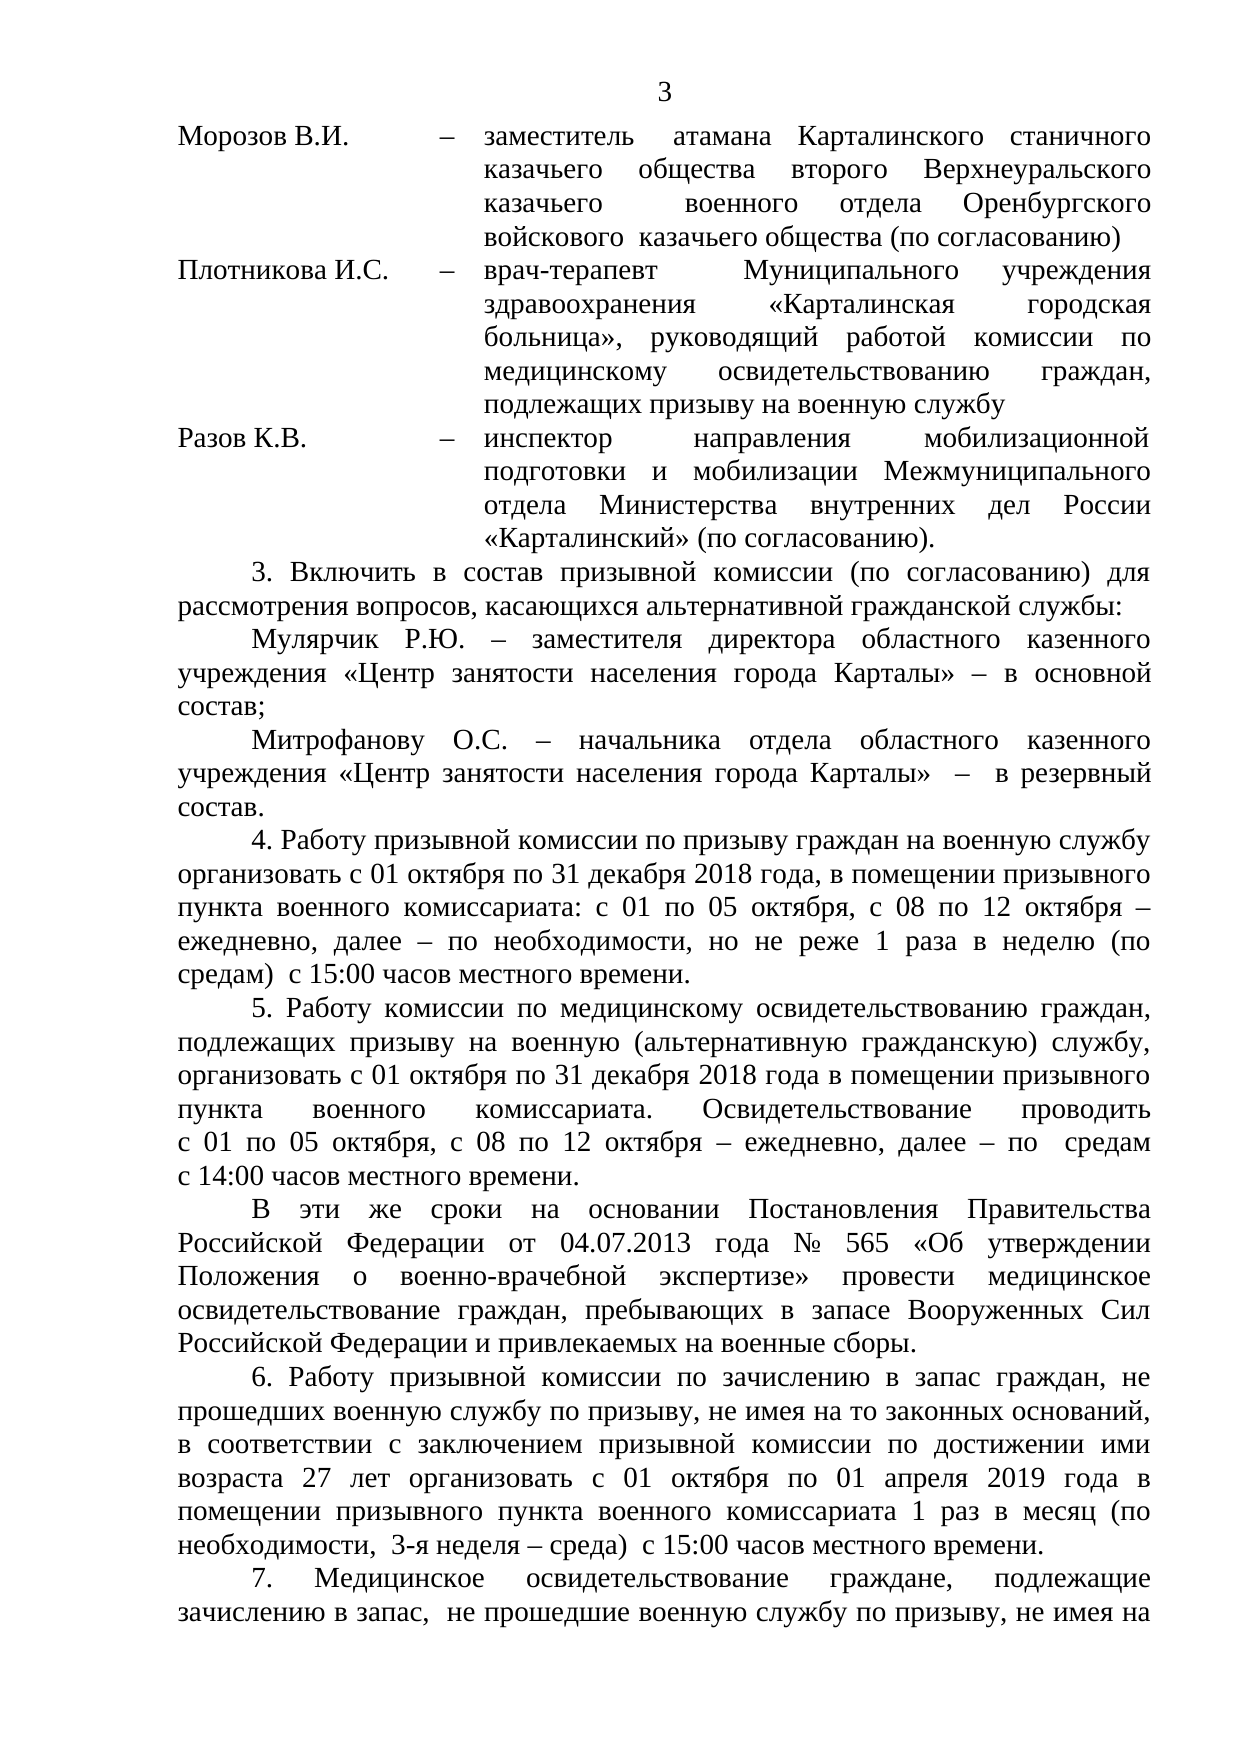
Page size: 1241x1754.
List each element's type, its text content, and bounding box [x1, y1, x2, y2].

text Митрофанову О.С. – начальника отдела областного казенного учреждения «Центр занятости населения города Карталы» – в резервный состав. [177, 722, 1152, 822]
table_cell – [428, 118, 472, 252]
text 3. Включить в состав призывной комиссии (по согласованию) для рассмотрения вопросов, касающихся альтернативной гражданской службы: [177, 554, 1152, 621]
text Мулярчик Р.Ю. – заместителя директора областного казенного учреждения «Центр занятости населения города Карталы» – в основной состав; [177, 621, 1152, 722]
table_cell – [428, 252, 472, 420]
table_cell инспектор направления мобилизационной подготовки и мобилизации Межмуниципального отдела Министерства внутренних дел России «Карталинский» (по согласованию). [473, 420, 1163, 554]
table_cell Разов К.В. [166, 420, 428, 554]
table_cell врач-терапевт Муниципального учреждения здравоохранения «Карталинская городская больница», руководящий работой комиссии по медицинскому освидетельствованию граждан, подлежащих призыву на военную службу [473, 252, 1163, 420]
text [177, 1560, 1152, 1627]
table_cell – [428, 420, 472, 554]
table_cell заместитель атамана Карталинского станичного казачьего общества второго Верхнеуральского казачьего военного отдела Оренбургского войскового казачьего общества (по согласованию) [473, 118, 1163, 252]
text 5. Работу комиссии по медицинскому освидетельствованию граждан, подлежащих призыву на военную (альтернативную гражданскую) службу, организовать с 01 октября по 31 декабря 2018 года в помещении призывного пункта военного комиссариата. Освидетельствование проводить с 01 по 05 октября, с 08 по 12 октября – ежедневно, далее – по средам с 14:00 часов местного времени. [177, 990, 1152, 1191]
text 4. Работу призывной комиссии по призыву граждан на военную службу организовать с 01 октября по 31 декабря 2018 года, в помещении призывного пункта военного комиссариата: с 01 по 05 октября, с 08 по 12 октября – ежедневно, далее – по необходимости, но не реже 1 раза в неделю (по средам) с 15:00 часов местного времени. [177, 822, 1152, 990]
table_cell Морозов В.И. [166, 118, 428, 252]
table_cell Плотникова И.С. [166, 252, 428, 420]
text 6. Работу призывной комиссии по зачислению в запас граждан, не прошедших военную службу по призыву, не имея на то законных оснований, в соответствии с заключением призывной комиссии по достижении ими возраста 27 лет организовать с 01 октября по 01 апреля 2019 года в помещении призывного пункта военного комиссариата 1 раз в месяц (по необходимости, 3-я неделя – среда) с 15:00 часов местного времени. [177, 1359, 1152, 1560]
text В эти же сроки на основании Постановления Правительства Российской Федерации от 04.07.2013 года № 565 «Об утверждении Положения о военно-врачебной экспертизе» провести медицинское освидетельствование граждан, пребывающих в запасе Вооруженных Сил Российской Федерации и привлекаемых на военные сборы. [177, 1191, 1152, 1359]
